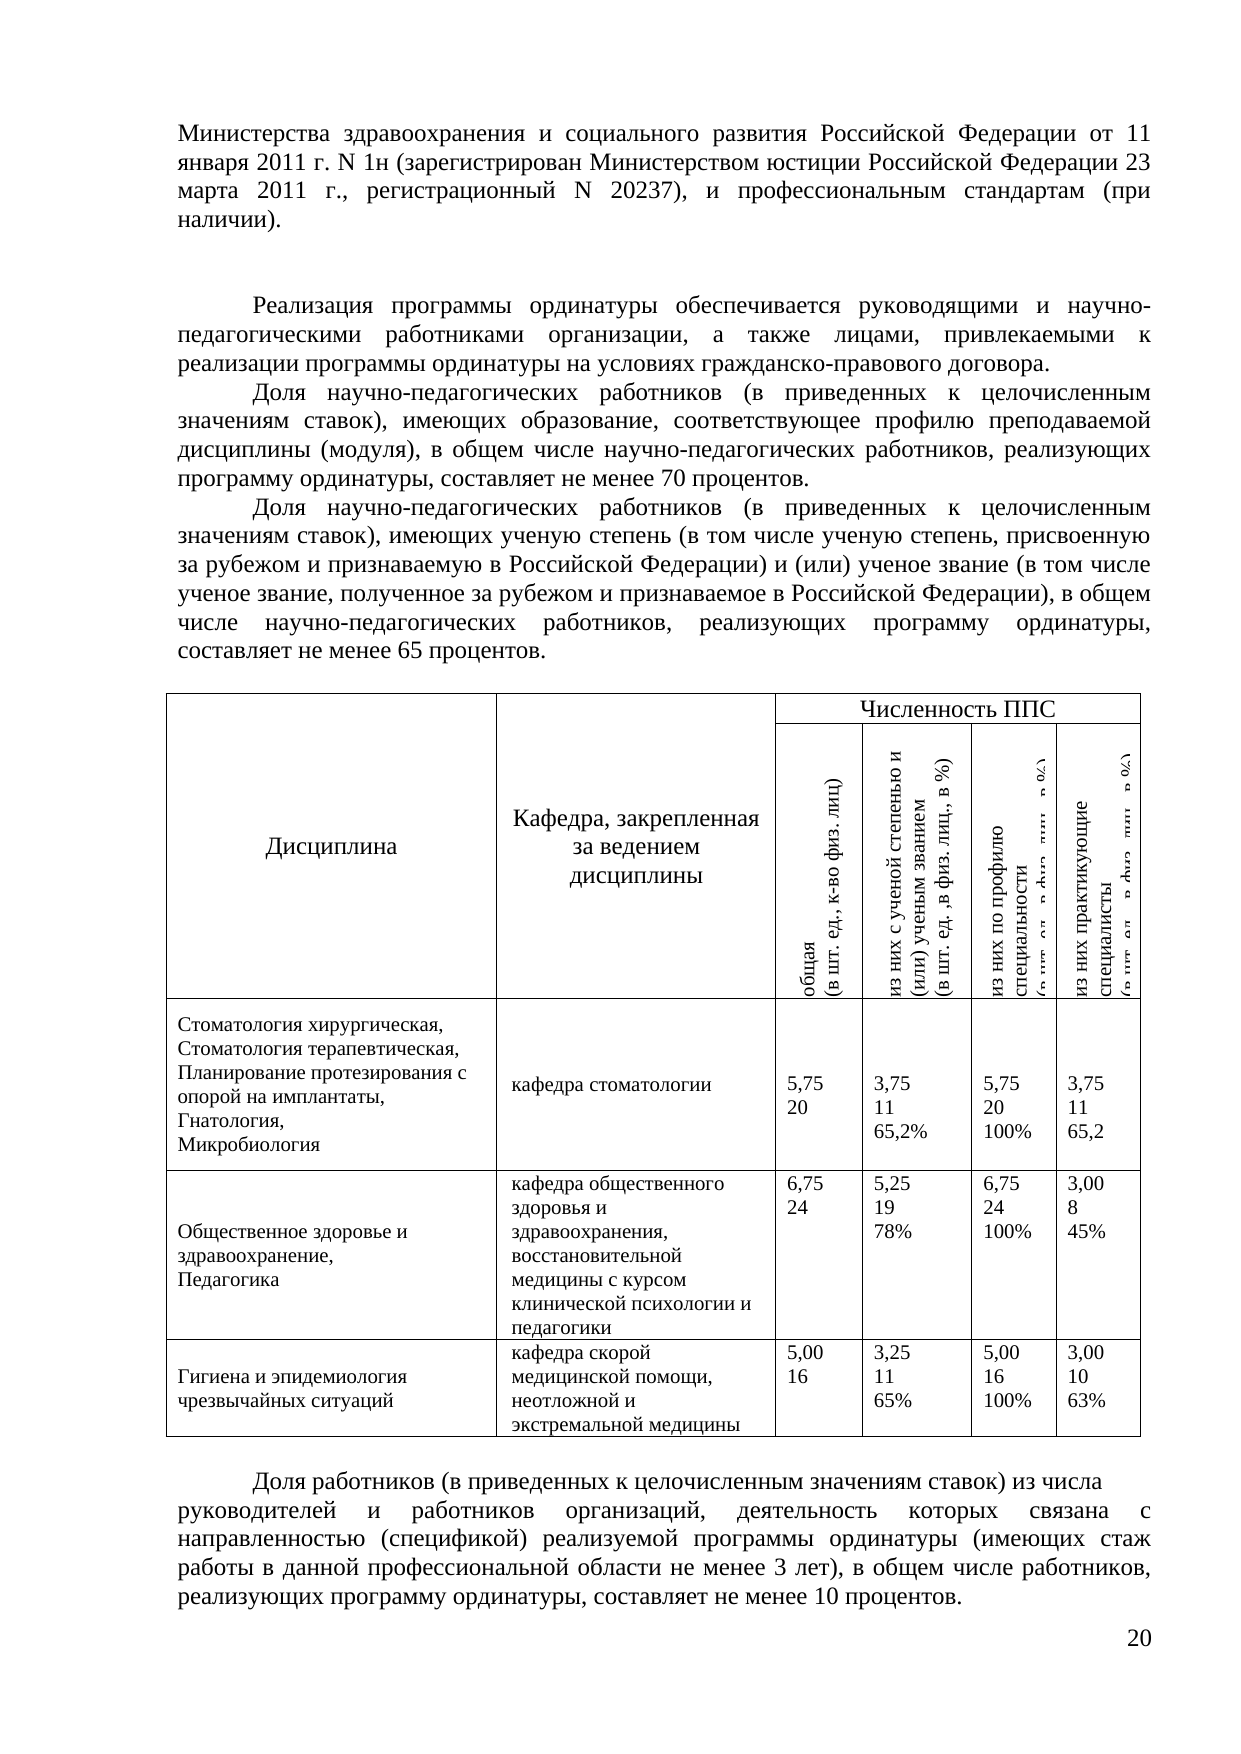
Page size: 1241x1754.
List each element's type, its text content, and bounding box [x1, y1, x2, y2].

table_cell 3,25 11 65% [863, 1340, 971, 1436]
table_header Кафедра, закрепленная за ведением дисциплины [497, 694, 775, 997]
table_cell кафедра скорой медицинской помощи, неотложной и экстремальной медицины [497, 1340, 775, 1436]
table_cell 6,75 24 100% [972, 1171, 1056, 1339]
text Доля научно-педагогических работников (в приведенных к целочисленным значениям ставок), имеющих ученую степень (в том числе ученую степень, присвоенную за рубежом и признаваемую в Российской Федерации) и (или) ученое звание (в том числе ученое звание, полученное за рубежом и признаваемое в Российской Федерации), в общем числе научно-педагогических работников, реализующих программу ординатуры, составляет не менее 65 процентов. [177, 492, 1152, 664]
table_cell 5,00 16 100% [972, 1340, 1056, 1436]
text Доля работников (в приведенных к целочисленным значениям ставок) из числа [177, 1466, 1152, 1495]
table_cell 3,75 11 65,2 [1057, 999, 1140, 1169]
table_cell 3,75 11 65,2% [863, 999, 971, 1169]
table_header Дисциплина [167, 694, 496, 997]
text Доля научно-педагогических работников (в приведенных к целочисленным значениям ставок), имеющих образование, соответствующее профилю преподаваемой дисциплины (модуля), в общем числе научно-педагогических работников, реализующих программу ординатуры, составляет не менее 70 процентов. [177, 377, 1152, 492]
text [177, 118, 1152, 233]
table_cell 3,00 10 63% [1057, 1340, 1140, 1436]
table_header Численность ППС [776, 694, 1140, 723]
table_cell Гигиена и эпидемиология чрезвычайных ситуаций [167, 1340, 496, 1436]
table_cell 6,75 24 [776, 1171, 862, 1339]
table_cell общая (в шт. ед., к-во физ. лиц) [776, 724, 862, 997]
table_cell из них практикующие специалисты (в шт. ед. , в физ. лиц., в %) [1057, 724, 1140, 997]
table_cell из них с ученой степенью и (или) ученым званием (в шт. ед. ,в физ. лиц., в %) [863, 724, 971, 997]
table_cell кафедра стоматологии [497, 999, 775, 1169]
table_cell 5,75 20 [776, 999, 862, 1169]
table_cell 5,75 20 100% [972, 999, 1056, 1169]
text Реализация программы ординатуры обеспечивается руководящими и научно-педагогическими работниками организации, а также лицами, привлекаемыми к реализации программы ординатуры на условиях гражданско-правового договора. [177, 291, 1152, 377]
text руководителей и работников организаций, деятельность которых связана с направленностью (спецификой) реализуемой программы ординатуры (имеющих стаж работы в данной профессиональной области не менее 3 лет), в общем числе работников, реализующих программу ординатуры, составляет не менее 10 процентов. [177, 1495, 1152, 1610]
table_cell Общественное здоровье и здравоохранение, Педагогика [167, 1171, 496, 1339]
table_cell 5,25 19 78% [863, 1171, 971, 1339]
table_cell из них по профилю специальности (в шт. ед., в физ. лиц., в %) [972, 724, 1056, 997]
table_cell кафедра общественного здоровья и здравоохранения, восстановительной медицины с курсом клинической психологии и педагогики [497, 1171, 775, 1339]
table_cell Стоматология хирургическая, Стоматология терапевтическая, Планирование протезирования с опорой на имплантаты, Гнатология, Микробиология [167, 999, 496, 1169]
table_cell 5,00 16 [776, 1340, 862, 1436]
table_cell 3,00 8 45% [1057, 1171, 1140, 1339]
